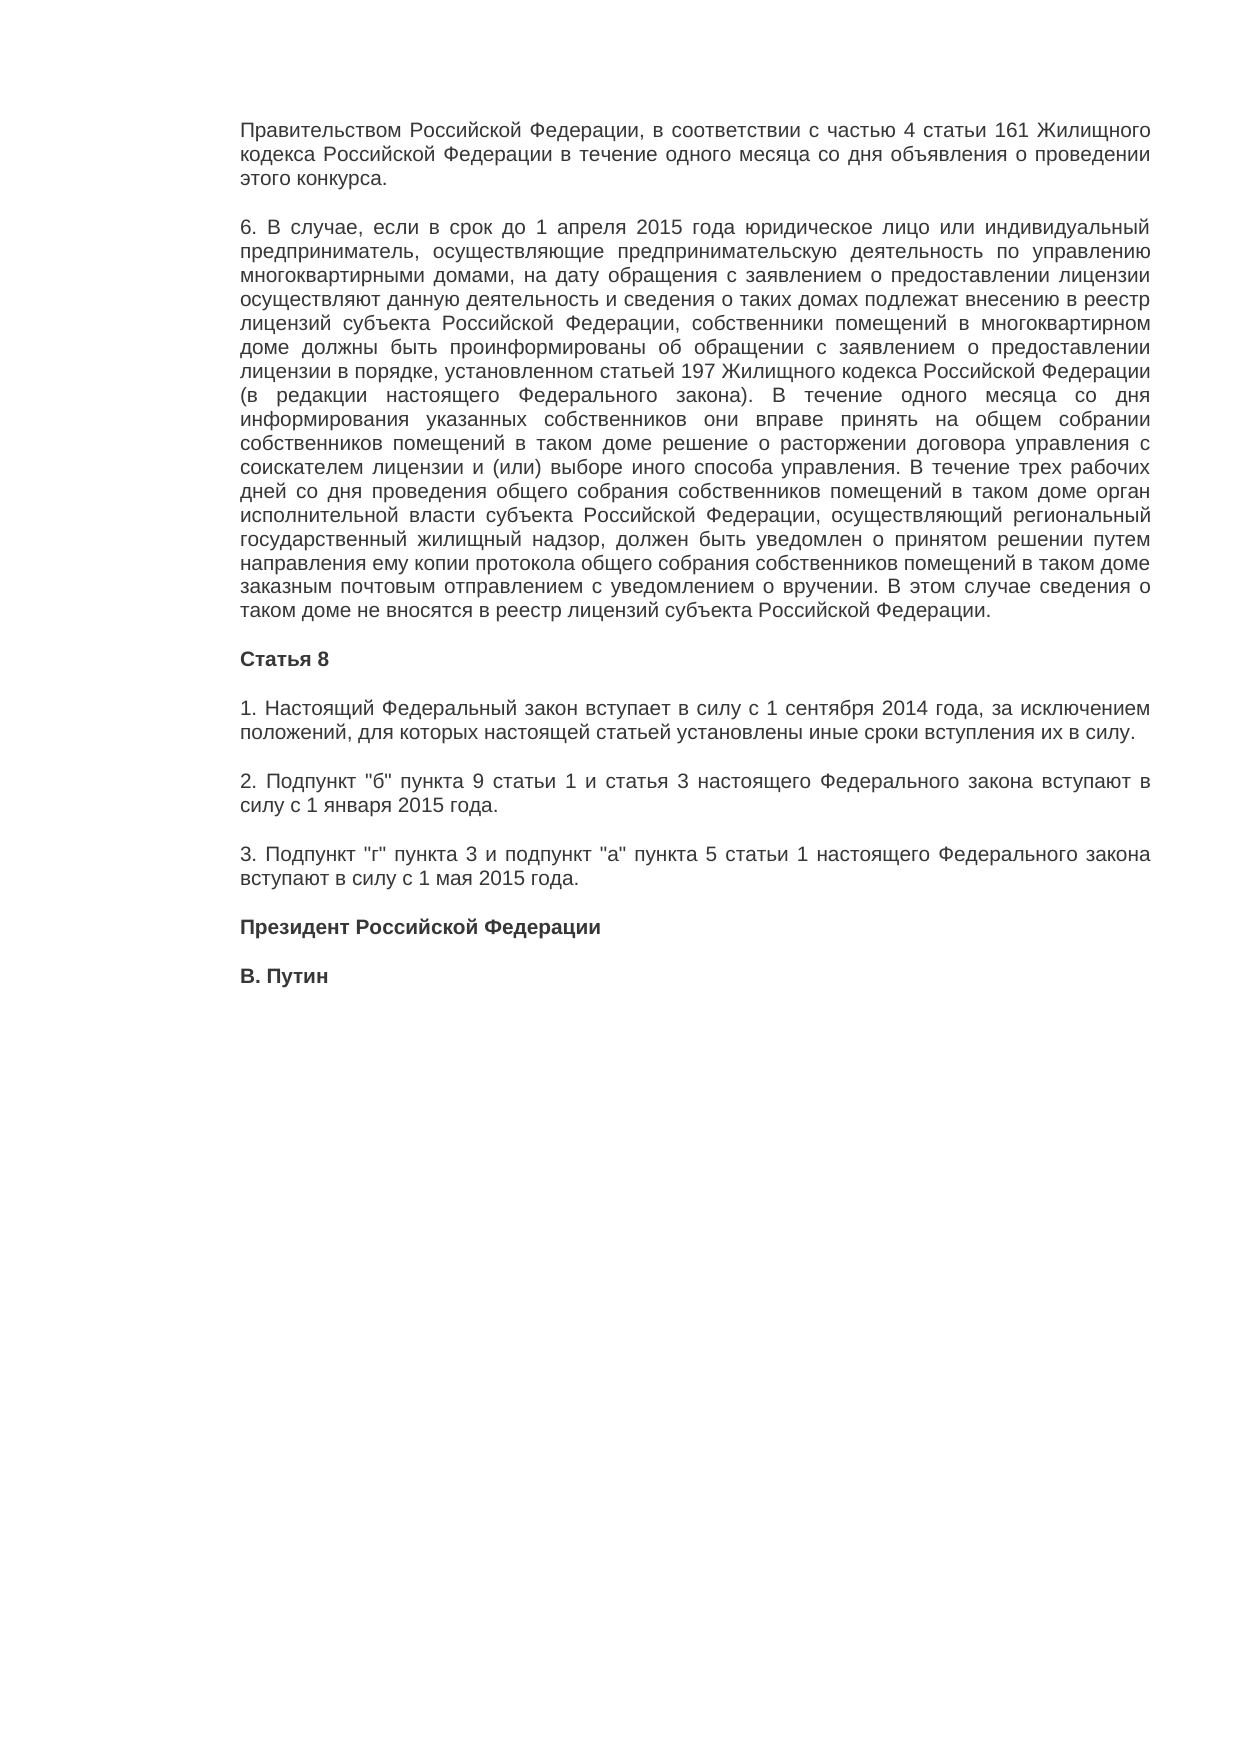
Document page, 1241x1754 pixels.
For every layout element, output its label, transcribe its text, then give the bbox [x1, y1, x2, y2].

text 6. В случае, если в срок до 1 апреля 2015 года юридическое лицо или индивидуальный предприниматель, осуществляющие предпринимательскую деятельность по управлению многоквартирными домами, на дату обращения с заявлением о предоставлении лицензии осуществляют данную деятельность и сведения о таких домах подлежат внесению в реестр лицензий субъекта Российской Федерации, собственники помещений в многоквартирном доме должны быть проинформированы об обращении с заявлением о предоставлении лицензии в порядке, установленном статьей 197 Жилищного кодекса Российской Федерации (в редакции настоящего Федерального закона). В течение одного месяца со дня информирования указанных собственников они вправе принять на общем собрании собственников помещений в таком доме решение о расторжении договора управления с соискателем лицензии и (или) выборе иного способа управления. В течение трех рабочих дней со дня проведения общего собрания собственников помещений в таком доме орган исполнительной власти субъекта Российской Федерации, осуществляющий региональный государственный жилищный надзор, должен быть уведомлен о принятом решении путем направления ему копии протокола общего собрания собственников помещений в таком доме заказным почтовым отправлением с уведомлением о вручении. В этом случае сведения о таком доме не вносятся в реестр лицензий субъекта Российской Федерации. [240, 215, 1152, 622]
text 1. Настоящий Федеральный закон вступает в силу с 1 сентября 2014 года, за исключением положений, для которых настоящей статьей установлены иные сроки вступления их в силу. [240, 696, 1152, 744]
text 3. Подпункт "г" пункта 3 и подпункт "а" пункта 5 статьи 1 настоящего Федерального закона вступают в силу с 1 мая 2015 года. [240, 842, 1152, 890]
text Президент Российской Федерации [240, 915, 1152, 939]
text Статья 8 [240, 647, 1152, 671]
text В. Путин [240, 964, 1152, 988]
text 2. Подпункт "б" пункта 9 статьи 1 и статья 3 настоящего Федерального закона вступают в силу с 1 января 2015 года. [240, 769, 1152, 817]
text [240, 118, 1152, 190]
